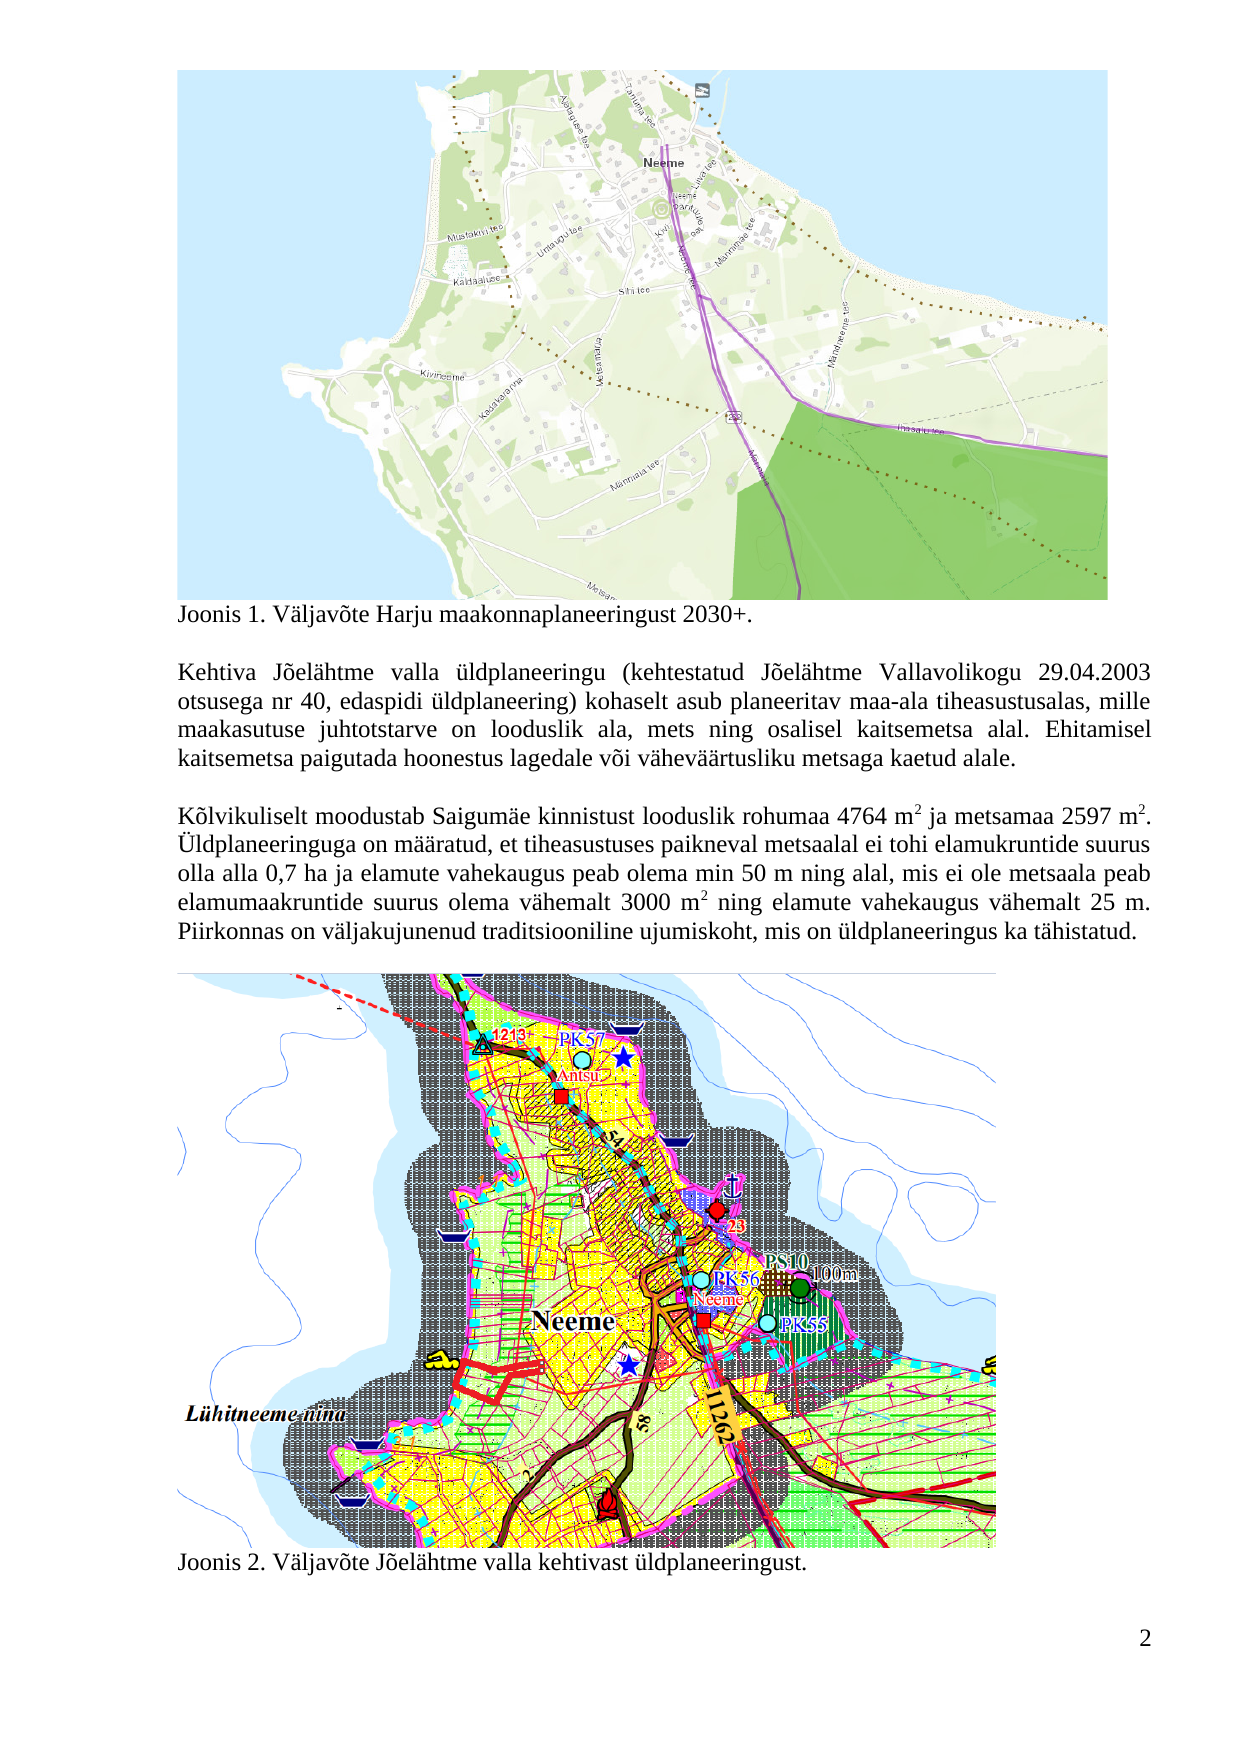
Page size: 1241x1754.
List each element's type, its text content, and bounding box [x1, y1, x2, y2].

text Kõlvikuliselt moodustab Saigumäe kinnistust looduslik rohumaa 4764 m2 ja metsamaa 2597 m2. Üldplaneeringuga on määratud, et tiheasustuses paikneval metsaalal ei tohi elamukruntide suurus olla alla 0,7 ha ja elamute vahekaugus peab olema min 50 m ning alal, mis ei ole metsaala peab elamumaakruntide suurus olema vähemalt 3000 m2 ning elamute vahekaugus vähemalt 25 m. Piirkonnas on väljakujunenud traditsiooniline ujumiskoht, mis on üldplaneeringus ka tähistatud. [177, 801, 1152, 944]
text Kehtiva Jõelähtme valla üldplaneeringu (kehtestatud Jõelähtme Vallavolikogu 29.04.2003 otsusega nr 40, edaspidi üldplaneering) kohaselt asub planeeritav maa-ala tiheasustusalas, mille maakasutuse juhtotstarve on looduslik ala, mets ning osalisel kaitsemetsa alal. Ehitamisel kaitsemetsa paigutada hoonestus lagedale või väheväärtusliku metsaga kaetud alale. [177, 657, 1152, 772]
text Joonis 2. Väljavõte Jõelähtme valla kehtivast üldplaneeringust. [177, 1547, 1152, 1576]
picture [177, 70, 1108, 600]
picture [177, 973, 996, 1548]
text Joonis 1. Väljavõte Harju maakonnaplaneeringust 2030+. [177, 599, 1152, 628]
